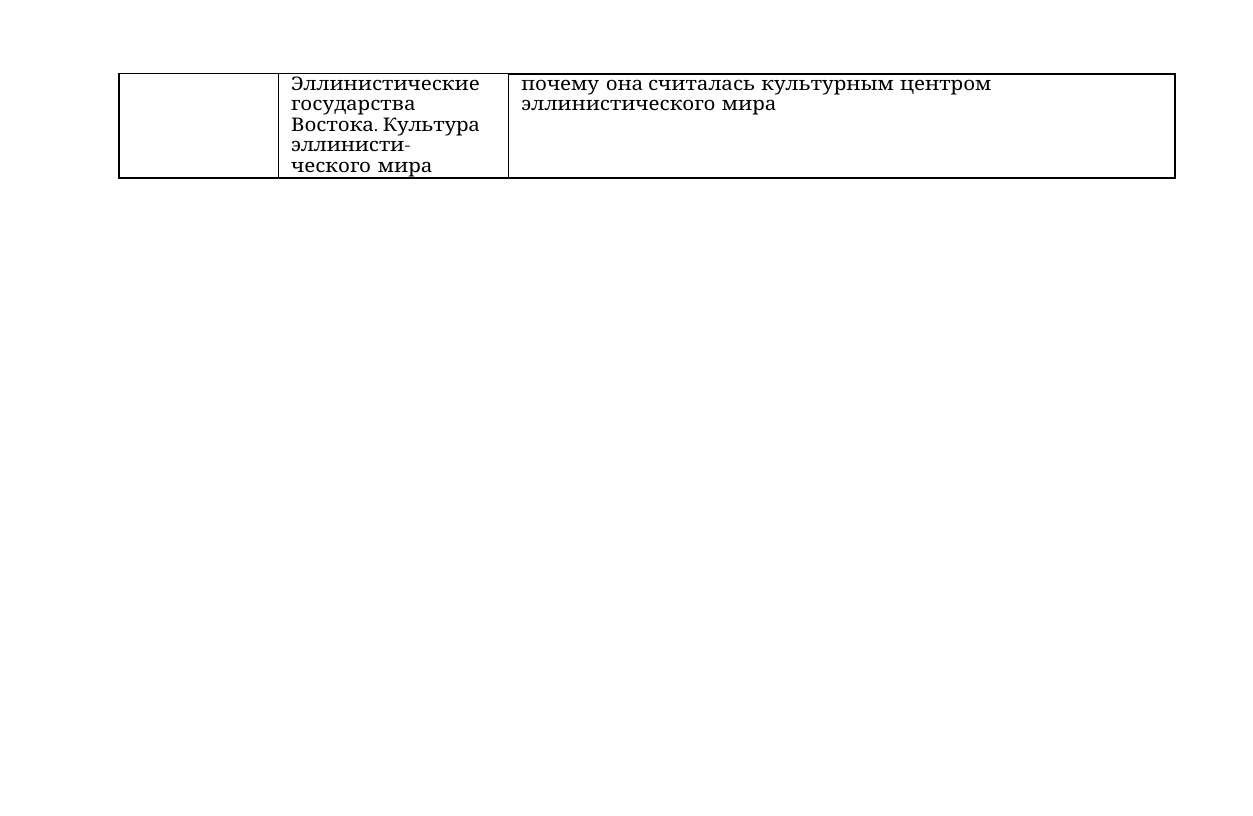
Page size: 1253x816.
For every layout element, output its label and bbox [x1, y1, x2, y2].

table_cell [509, 75, 1174, 177]
table_cell [120, 74, 278, 177]
table_cell [279, 74, 508, 177]
